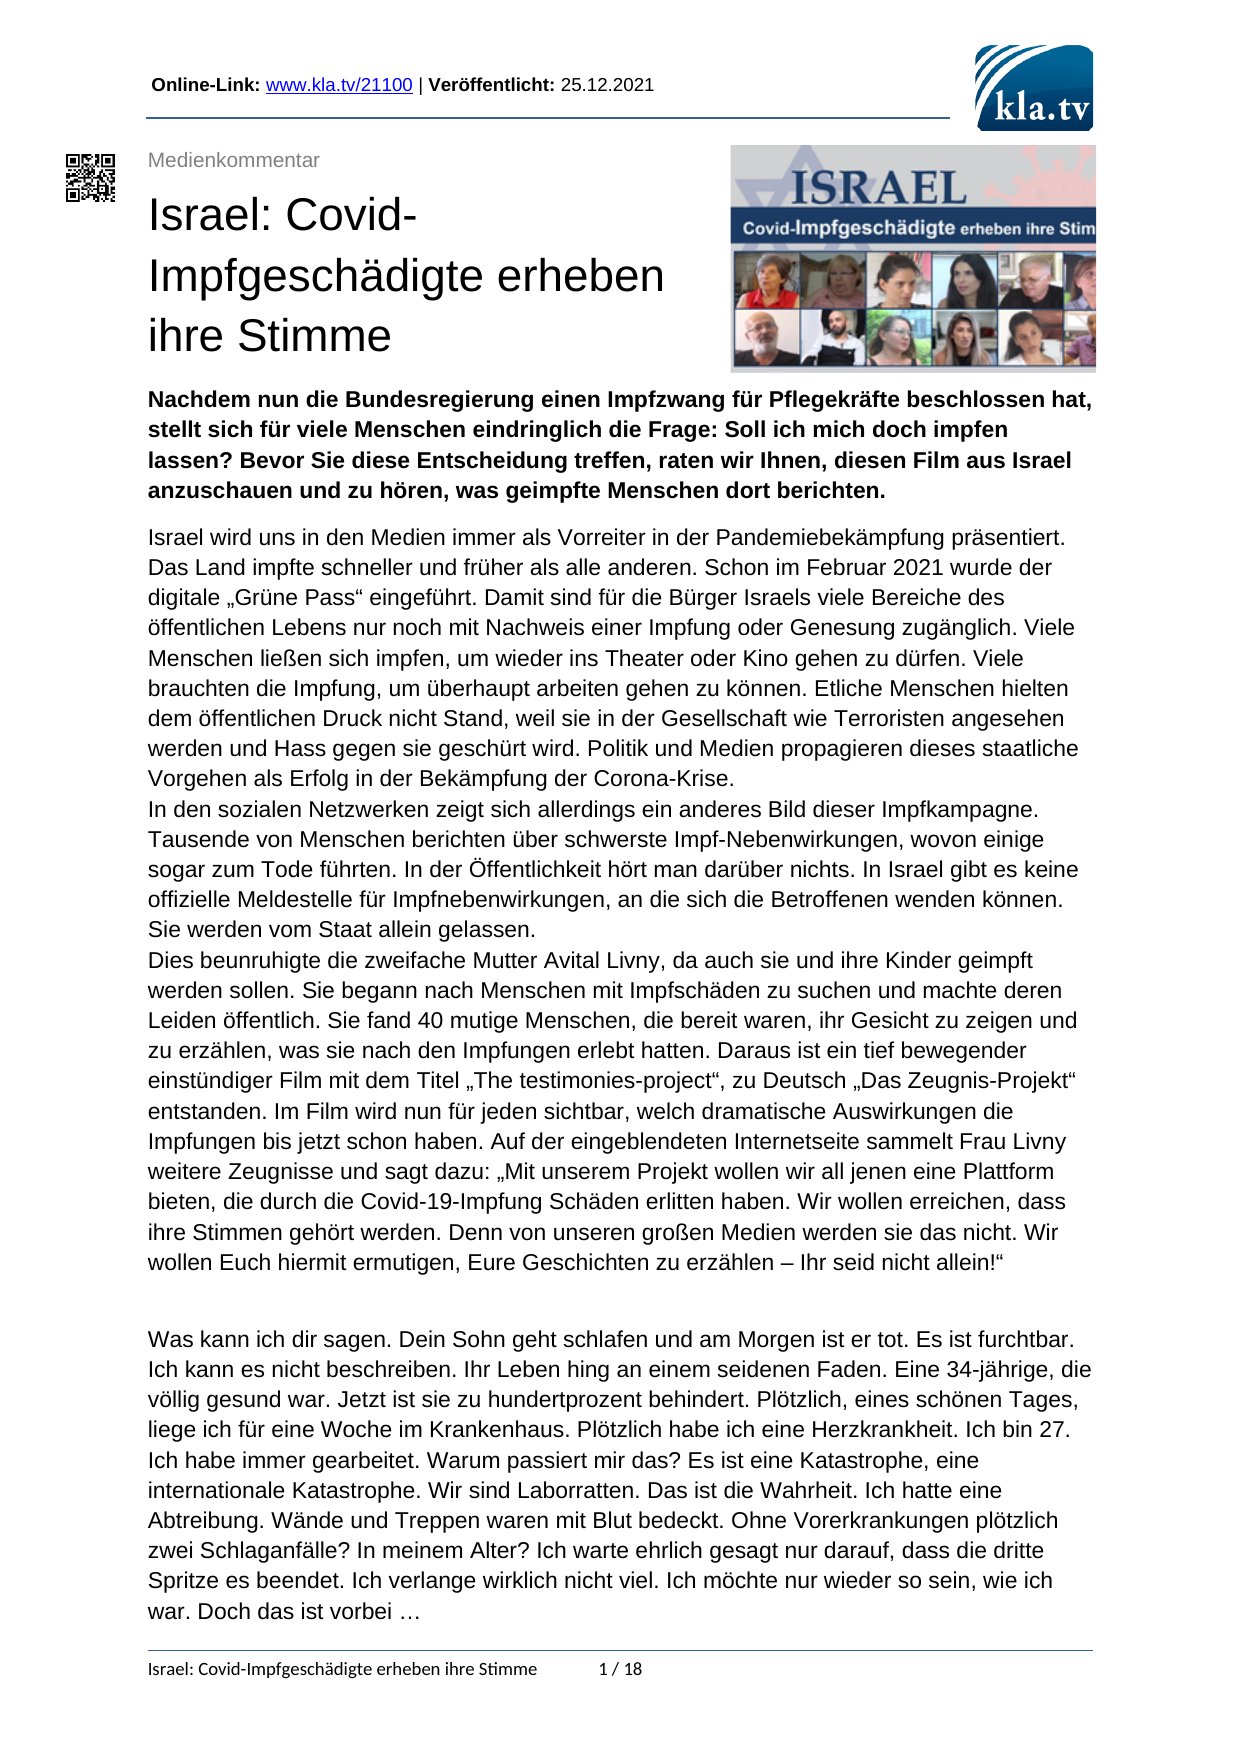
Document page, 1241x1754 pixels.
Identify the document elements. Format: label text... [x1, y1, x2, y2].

text Israel wird uns in den Medien immer als Vorreiter in der Pandemiebekämpfung präsentiert. Das Land impfte schneller und früher als alle anderen. Schon im Februar 2021 wurde der digitale „Grüne Pass“ eingeführt. Damit sind für die Bürger Israels viele Bereiche des öffentlichen Lebens nur noch mit Nachweis einer Impfung oder Genesung zugänglich. Viele Menschen ließen sich impfen, um wieder ins Theater oder Kino gehen zu dürfen. Viele brauchten die Impfung, um überhaupt arbeiten gehen zu können. Etliche Menschen hielten dem öffentlichen Druck nicht Stand, weil sie in der Gesellschaft wie Terroristen angesehen werden und Hass gegen sie geschürt wird. Politik und Medien propagieren dieses staatliche Vorgehen als Erfolg in der Bekämpfung der Corona-Krise. In den sozialen Netzwerken zeigt sich allerdings ein anderes Bild dieser Impfkampagne. Tausende von Menschen berichten über schwerste Impf-Nebenwirkungen, wovon einige sogar zum Tode führten. In der Öffentlichkeit hört man darüber nichts. In Israel gibt es keine offizielle Meldestelle für Impfnebenwirkungen, an die sich die Betroffenen wenden können. Sie werden vom Staat allein gelassen. Dies beunruhigte die zweifache Mutter Avital Livny, da auch sie und ihre Kinder geimpft werden sollen. Sie begann nach Menschen mit Impfschäden zu suchen und machte deren Leiden öffentlich. Sie fand 40 mutige Menschen, die bereit waren, ihr Gesicht zu zeigen und zu erzählen, was sie nach den Impfungen erlebt hatten. Daraus ist ein tief bewegender einstündiger Film mit dem Titel „The testimonies-project“, zu Deutsch „Das Zeugnis-Projekt“ entstanden. Im Film wird nun für jeden sichtbar, welch dramatische Auswirkungen die Impfungen bis jetzt schon haben. Auf der eingeblendeten Internetseite sammelt Frau Livny weitere Zeugnisse und sagt dazu: „Mit unserem Projekt wollen wir all jenen eine Plattform bieten, die durch die Covid-19-Impfung Schäden erlitten haben. Wir wollen erreichen, dass ihre Stimmen gehört werden. Denn von unseren großen Medien werden sie das nicht. Wir wollen Euch hiermit ermutigen, Eure Geschichten zu erzählen – Ihr seid nicht allein!“ [148, 524, 1093, 1275]
text Medienkommentar [148, 148, 1093, 172]
picture [58, 146, 118, 206]
text Nachdem nun die Bundesregierung einen Impfzwang für Pflegekräfte beschlossen hat, stellt sich für viele Menschen eindringlich die Frage: Soll ich mich doch impfen lassen? Bevor Sie diese Entscheidung treffen, raten wir Ihnen, diesen Film aus Israel anzuschauen und zu hören, was geimpfte Menschen dort berichten. [148, 386, 1093, 503]
text Israel: Covid-Impfgeschädigte erheben ihre Stimme [148, 188, 1093, 362]
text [148, 1296, 1093, 1624]
